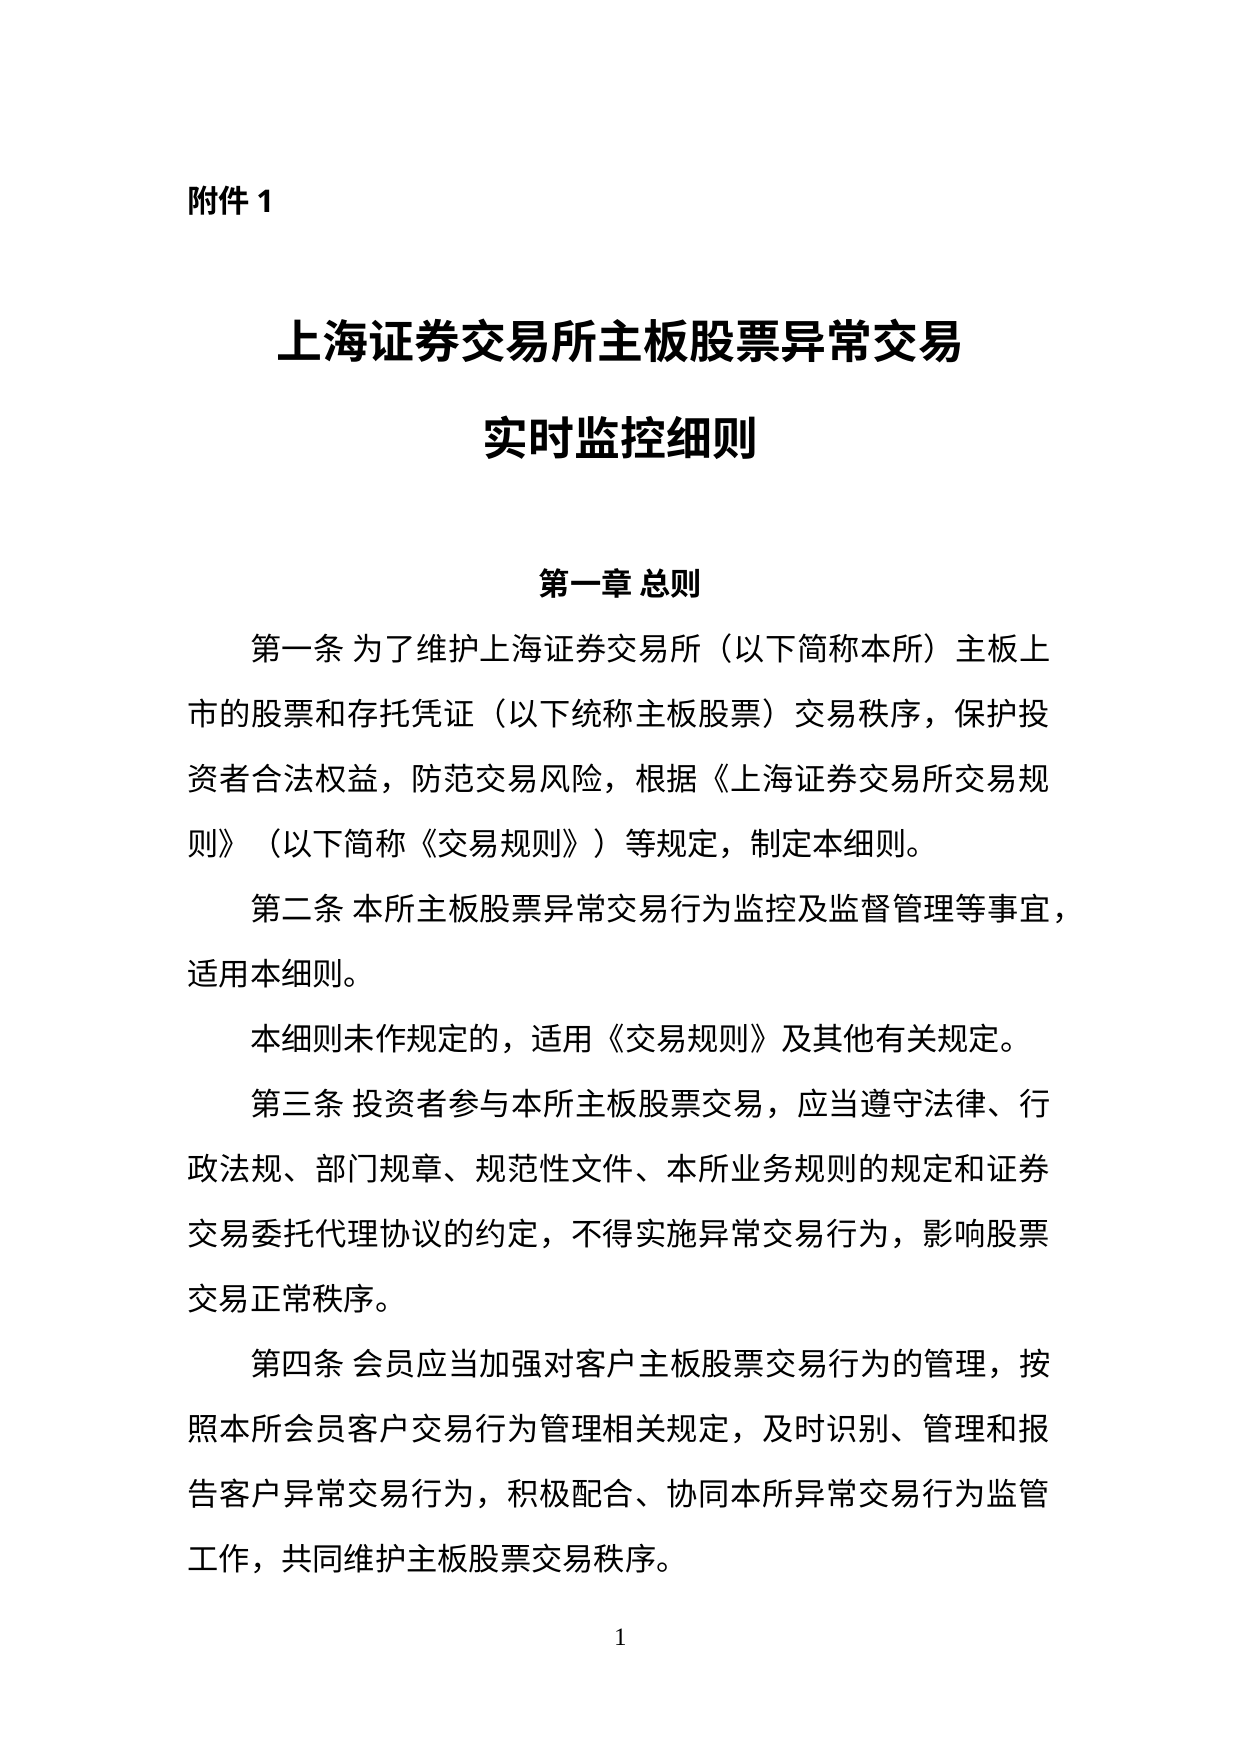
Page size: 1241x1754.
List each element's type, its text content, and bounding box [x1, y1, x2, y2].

text 附件1 [187, 162, 1053, 224]
text 第二条 本所主板股票异常交易行为监控及监督管理等事宜，适用本细则。 [187, 874, 1053, 1004]
text 第四条 会员应当加强对客户主板股票交易行为的管理，按照本所会员客户交易行为管理相关规定，及时识别、管理和报告客户异常交易行为，积极配合、协同本所异常交易行为监管工作，共同维护主板股票交易秩序。 [187, 1329, 1053, 1589]
text 第一条 为了维护上海证券交易所（以下简称本所）主板上市的股票和存托凭证（以下统称主板股票）交易秩序，保护投资者合法权益，防范交易风险，根据《上海证券交易所交易规则》（以下简称《交易规则》）等规定，制定本细则。 [187, 614, 1053, 874]
text 上海证券交易所主板股票异常交易 [187, 289, 1053, 387]
text 本细则未作规定的，适用《交易规则》及其他有关规定。 [187, 1004, 1053, 1069]
text 第一章 总则 [187, 549, 1053, 614]
text 实时监控细则 [187, 387, 1053, 484]
text 第三条 投资者参与本所主板股票交易，应当遵守法律、行政法规、部门规章、规范性文件、本所业务规则的规定和证券交易委托代理协议的约定，不得实施异常交易行为，影响股票交易正常秩序。 [187, 1069, 1053, 1329]
